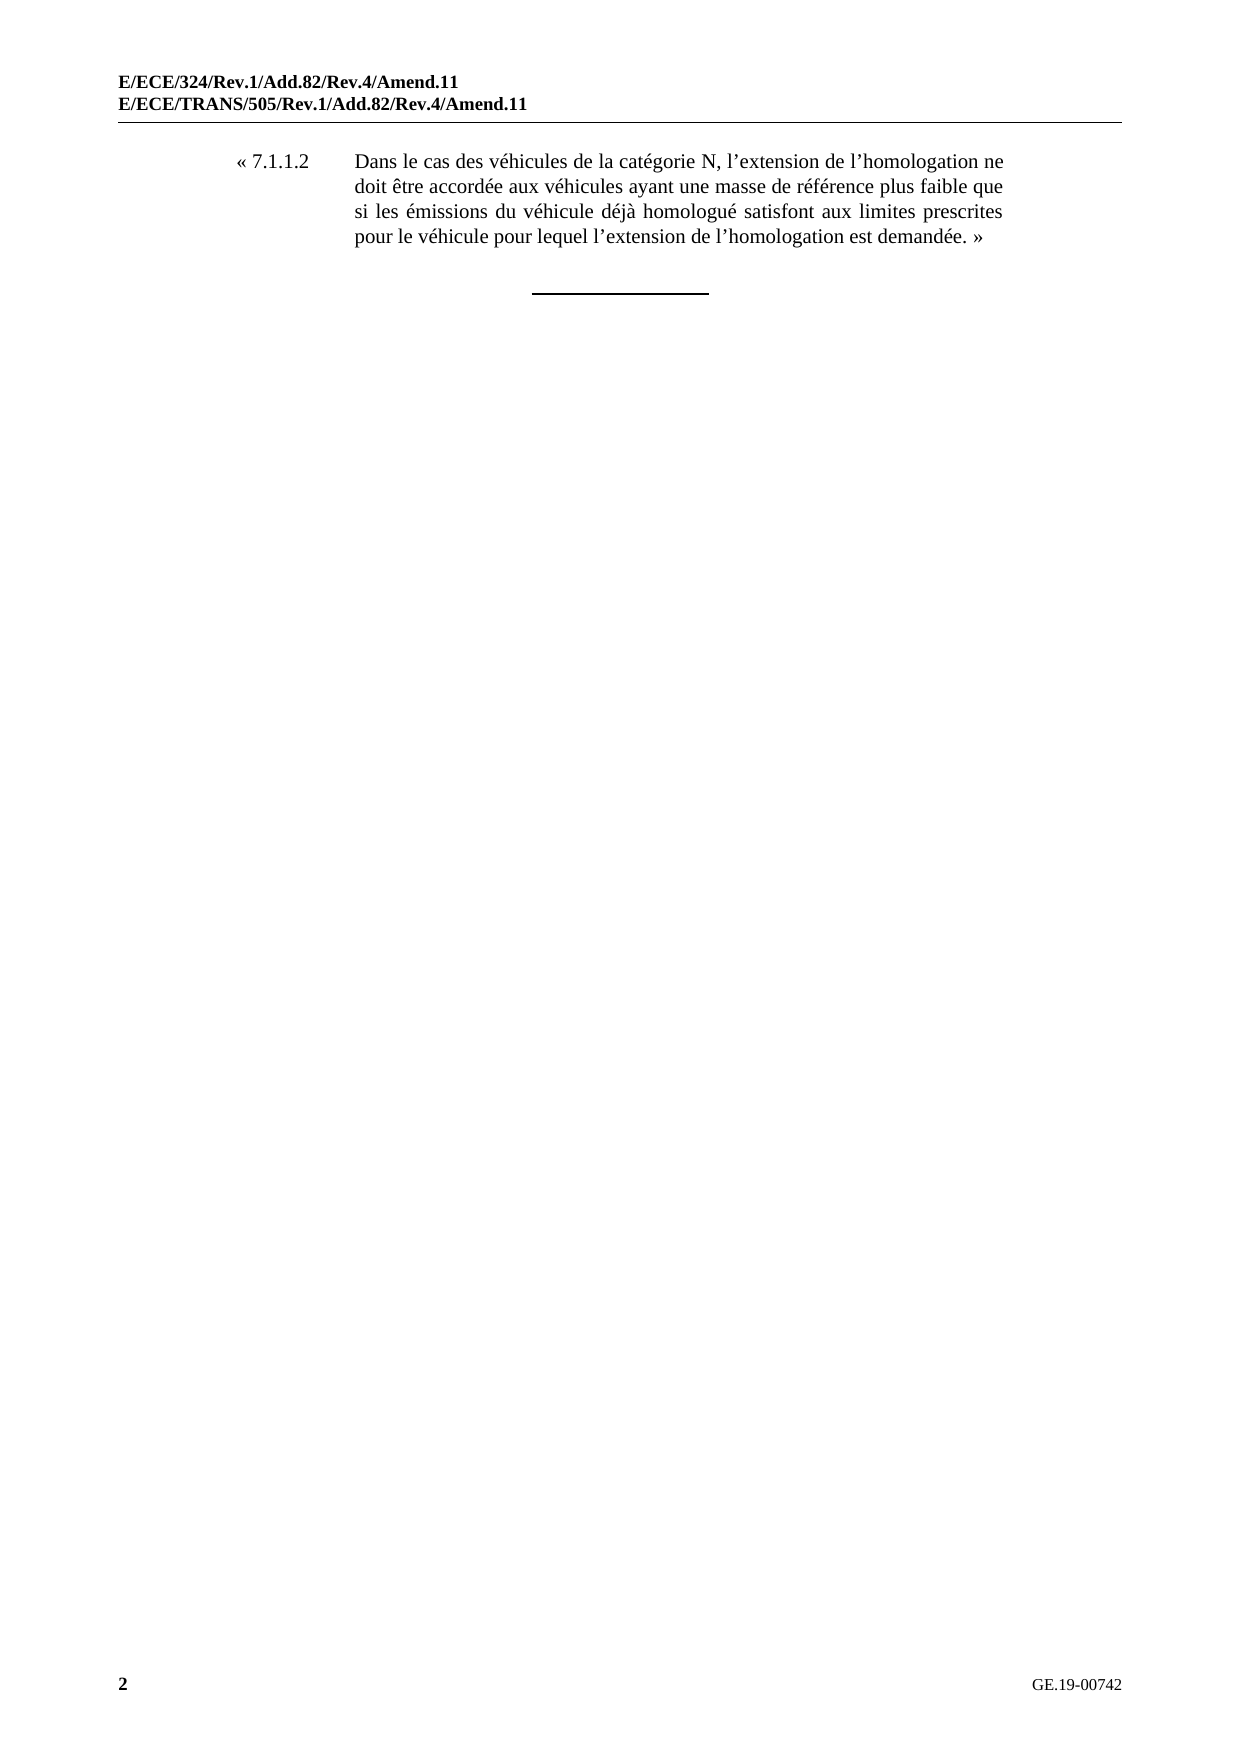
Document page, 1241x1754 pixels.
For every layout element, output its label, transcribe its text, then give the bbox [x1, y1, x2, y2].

text « 7.1.1.2 Dans le cas des véhicules de la catégorie N, l’extension de l’homologation ne doit être accordée aux véhicules ayant une masse de référence plus faible que si les émissions du véhicule déjà homologué satisfont aux limites prescrites pour le véhicule pour lequel l’extension de l’homologation est demandée. » [236, 148, 1004, 248]
